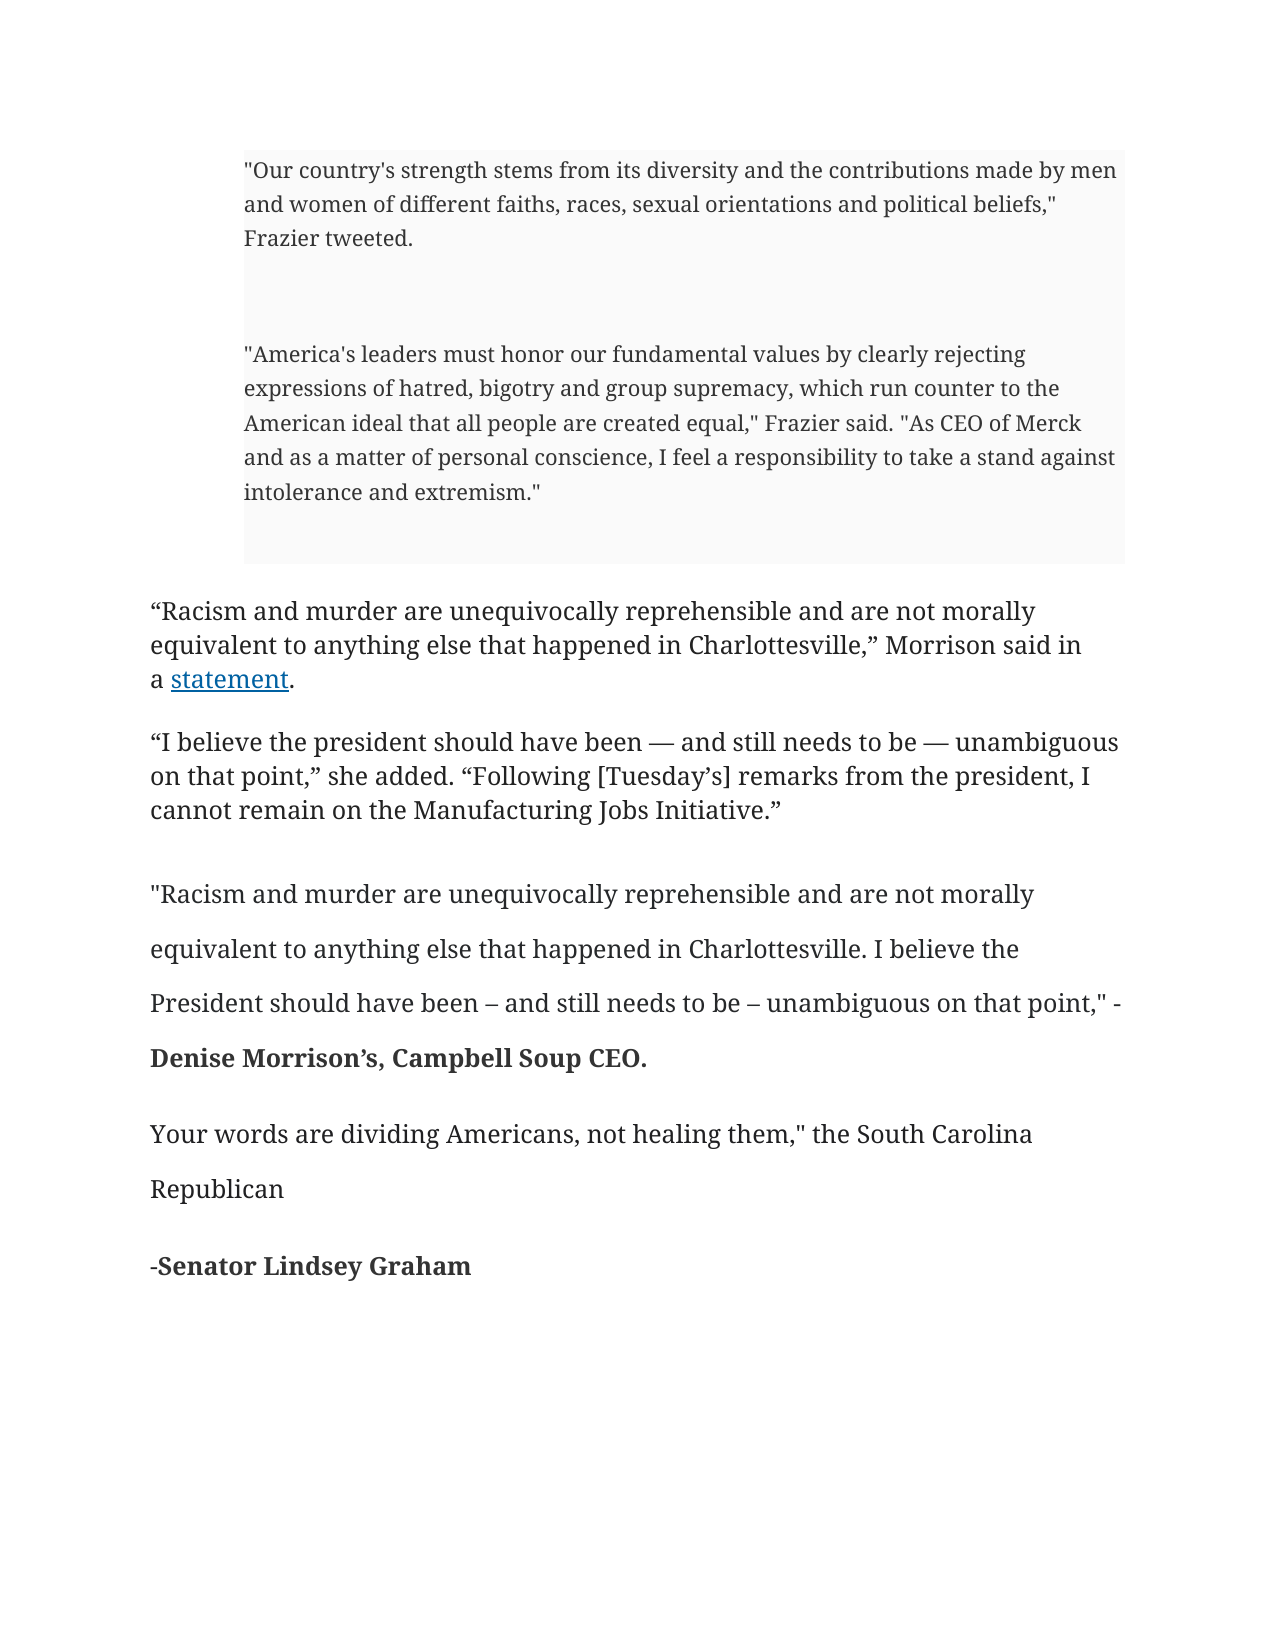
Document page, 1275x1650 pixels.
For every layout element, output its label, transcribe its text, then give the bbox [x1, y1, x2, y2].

text “I believe the president should have been — and still needs to be — unambiguous on that point,” she added. “Following [Tuesday’s] remarks from the president, I cannot remain on the Manufacturing Jobs Initiative.” [150, 724, 1125, 827]
text "Our country's strength stems from its diversity and the contributions made by men and women of different faiths, races, sexual orientations and political beliefs," Frazier tweeted. [244, 150, 1125, 253]
text “Racism and murder are unequivocally reprehensible and are not morally equivalent to anything else that happened in Charlottesville,” Morrison said in a statement. [150, 593, 1125, 695]
text Your words are dividing Americans, not healing them," the South Carolina Republican [150, 1097, 1125, 1206]
text "Racism and murder are unequivocally reprehensible and are not morally equivalent to anything else that happened in Charlottesville. I believe the President should have been – and still needs to be – unambiguous on that point," -Denise Morrison’s, Campbell Soup CEO. [150, 856, 1125, 1075]
text "America's leaders must honor our fundamental values by clearly rejecting expressions of hatred, bigotry and group supremacy, which run counter to the American ideal that all people are created equal," Frazier said. "As CEO of Merck and as a matter of personal conscience, I feel a responsibility to take a stand against intolerance and extremism." [244, 334, 1125, 506]
text -Senator Lindsey Graham [150, 1228, 1125, 1282]
